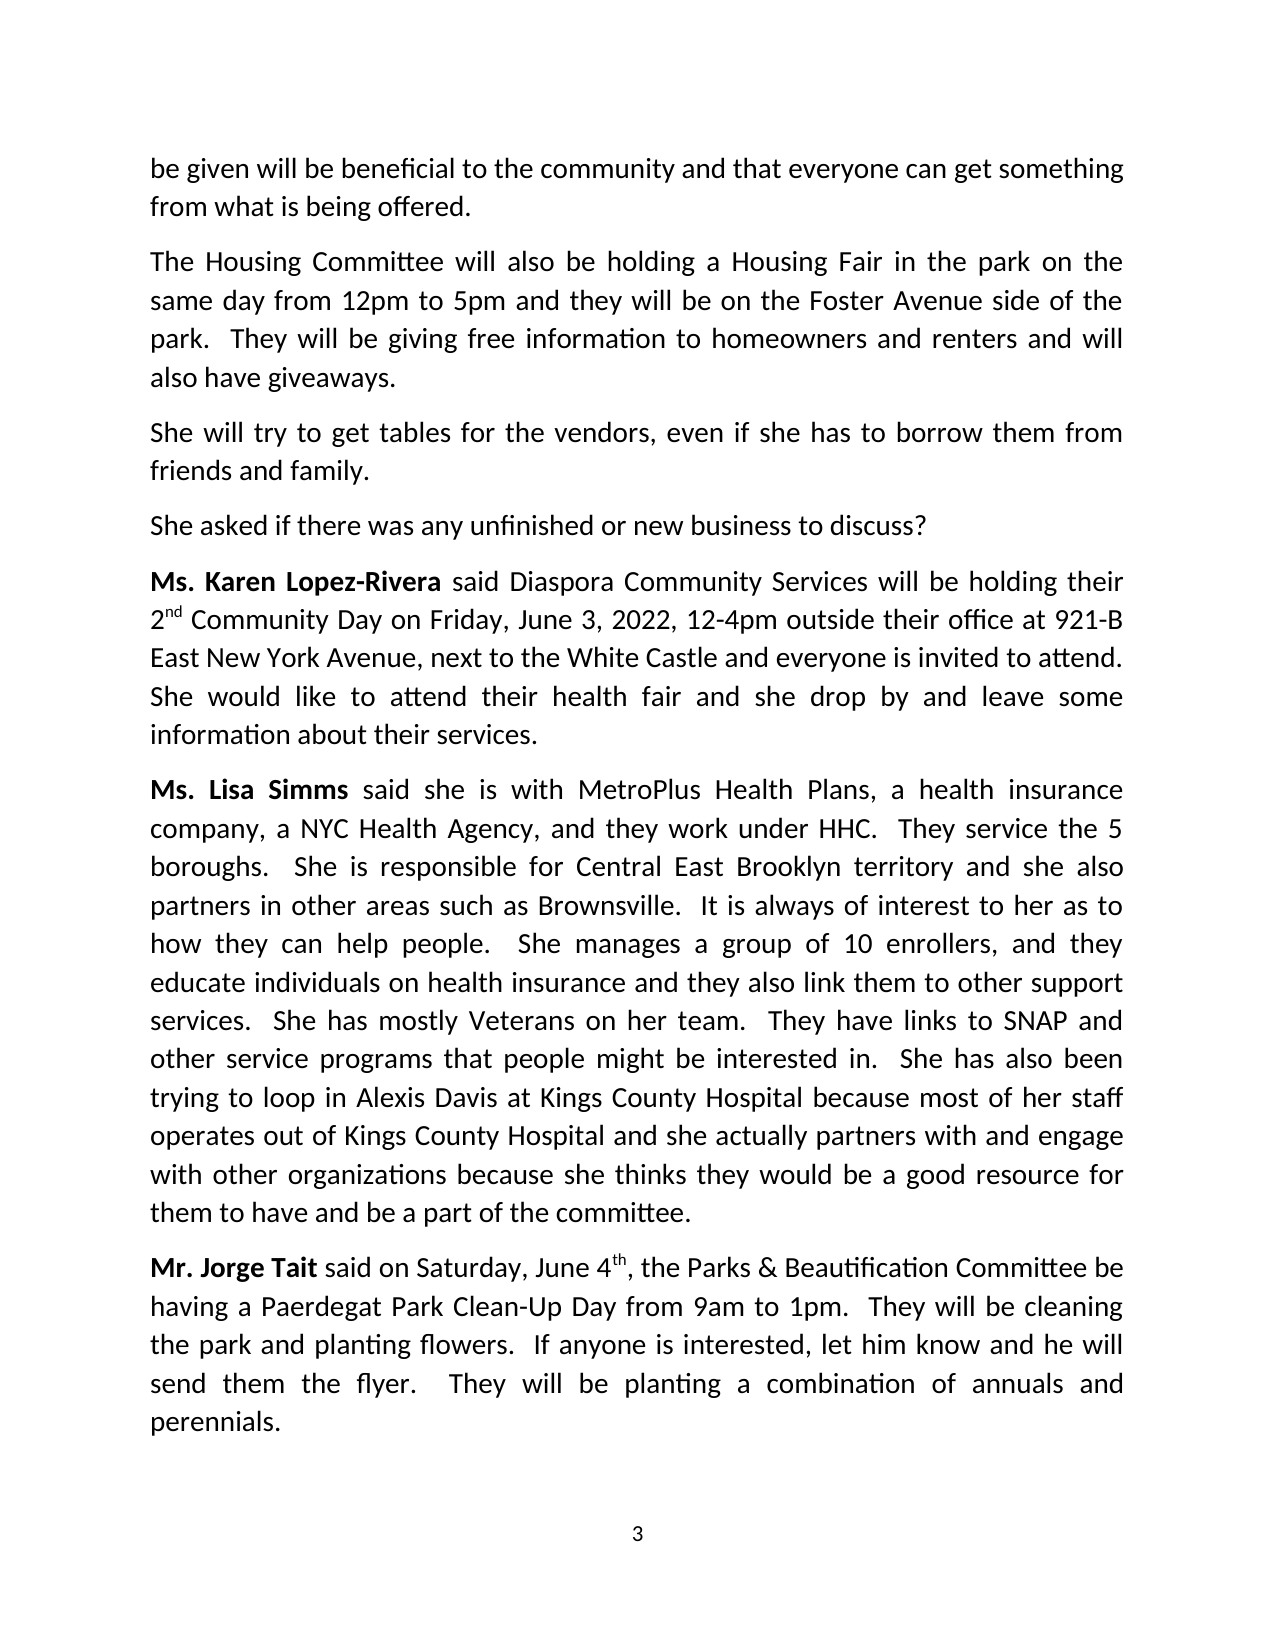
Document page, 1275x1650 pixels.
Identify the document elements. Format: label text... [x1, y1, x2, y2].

text Mr. Jorge Tait said on Saturday, June 4th, the Parks & Beautification Committee be having a Paerdegat Park Clean-Up Day from 9am to 1pm. They will be cleaning the park and planting flowers. If anyone is interested, let him know and he will send them the flyer. They will be planting a combination of annuals and perennials. [150, 1249, 1125, 1439]
text Ms. Lisa Simms said she is with MetroPlus Health Plans, a health insurance company, a NYC Health Agency, and they work under HHC. They service the 5 boroughs. She is responsible for Central East Brooklyn territory and she also partners in other areas such as Brownsville. It is always of interest to her as to how they can help people. She manages a group of 10 enrollers, and they educate individuals on health insurance and they also link them to other support services. She has mostly Veterans on her team. They have links to SNAP and other service programs that people might be interested in. She has also been trying to loop in Alexis Davis at Kings County Hospital because most of her staff operates out of Kings County Hospital and she actually partners with and engage with other organizations because she thinks they would be a good resource for them to have and be a part of the committee. [150, 771, 1125, 1230]
text Ms. Karen Lopez-Rivera said Diaspora Community Services will be holding their 2nd Community Day on Friday, June 3, 2022, 12-4pm outside their office at 921-B East New York Avenue, next to the White Castle and everyone is invited to attend. She would like to attend their health fair and she drop by and leave some information about their services. [150, 563, 1125, 752]
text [150, 150, 1125, 224]
text She will try to get tables for the vendors, even if she has to borrow them from friends and family. [150, 414, 1125, 488]
text She asked if there was any unfinished or new business to discuss? [150, 507, 1125, 543]
text The Housing Committee will also be holding a Housing Fair in the park on the same day from 12pm to 5pm and they will be on the Foster Avenue side of the park. They will be giving free information to homeowners and renters and will also have giveaways. [150, 243, 1125, 394]
